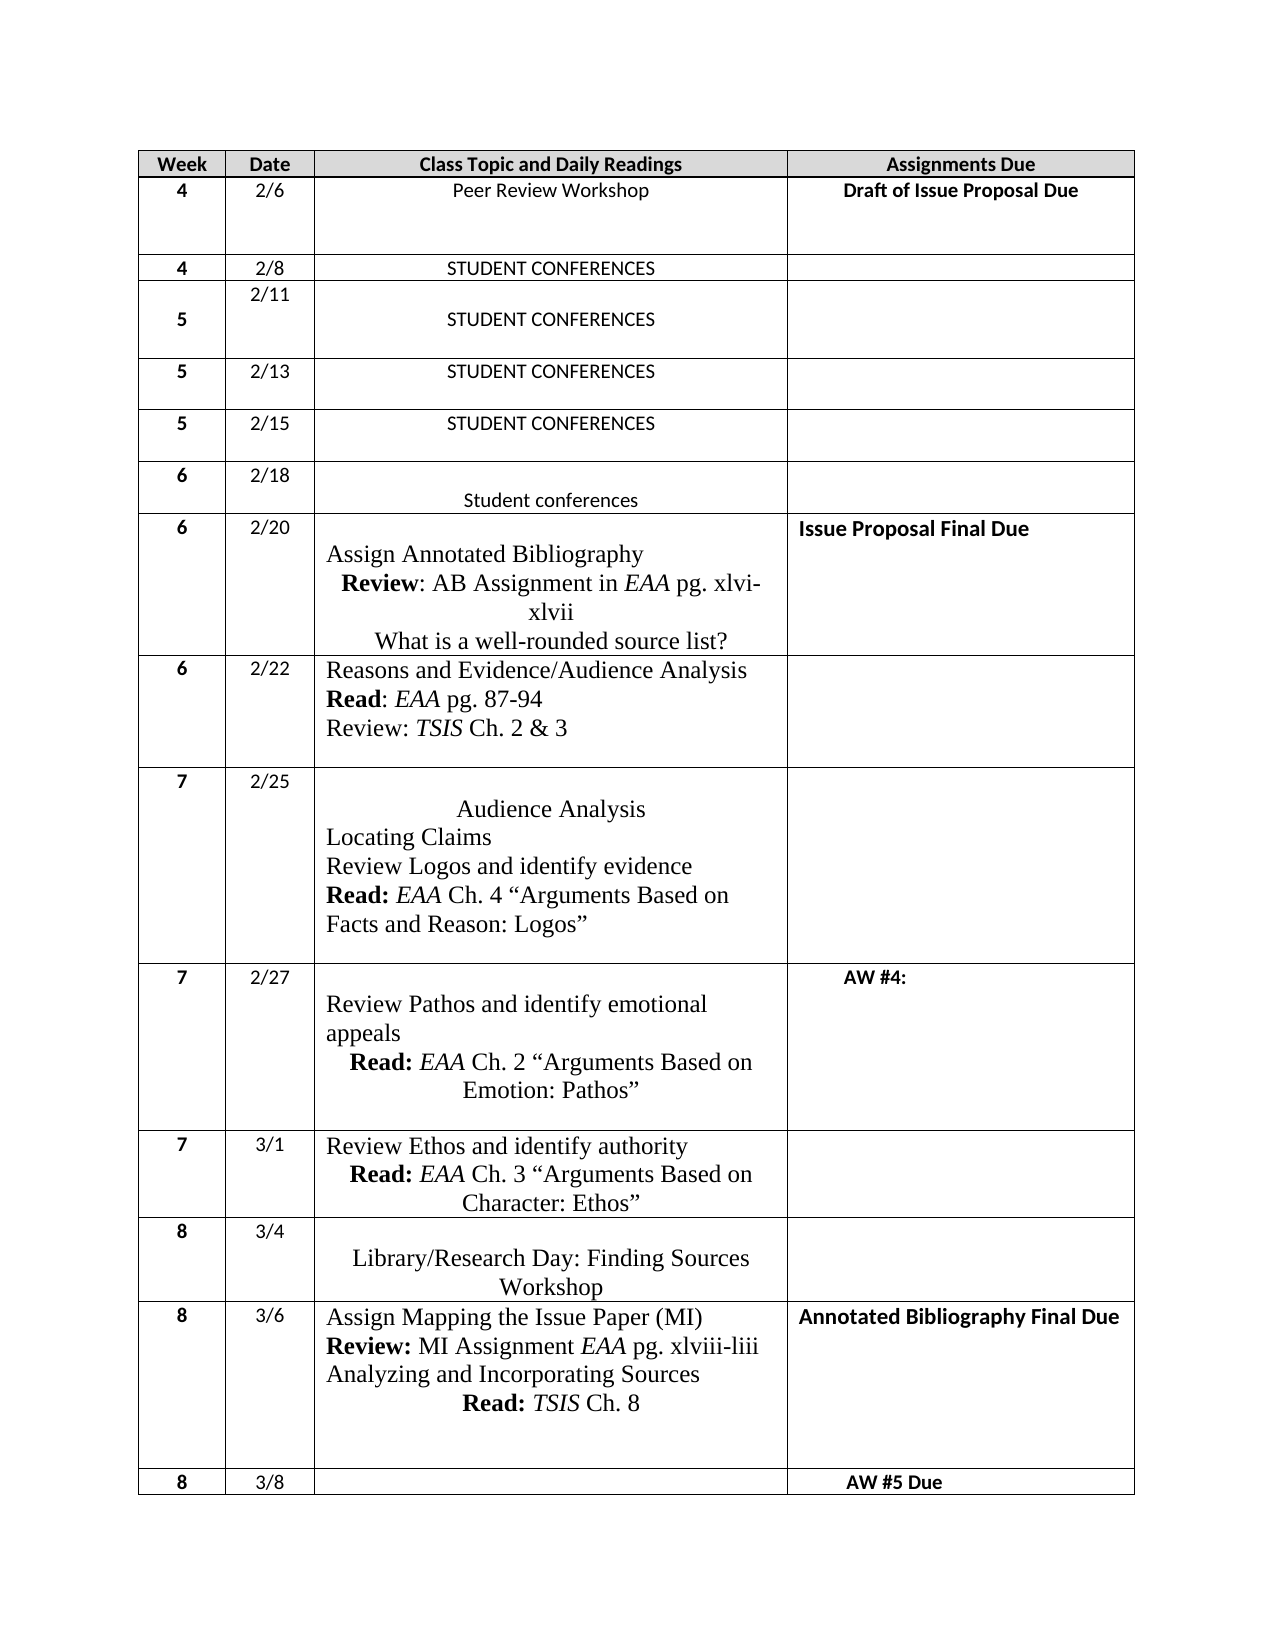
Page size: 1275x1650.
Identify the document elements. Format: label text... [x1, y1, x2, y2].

table_cell 6 [139, 462, 225, 513]
table_cell AW #5 Due [788, 1469, 1134, 1494]
table_cell AW #4: [788, 964, 1134, 1130]
table_cell 2/20 [226, 514, 314, 654]
table_header Assignments Due [788, 151, 1134, 176]
table_cell Reasons and Evidence/Audience Analysis Read: EAA pg. 87-94 Review: TSIS Ch. 2 & 3 [315, 656, 787, 767]
table_cell 2/6 [226, 178, 314, 254]
table_cell 4 [139, 178, 225, 254]
table_cell [788, 656, 1134, 767]
table_cell 7 [139, 1131, 225, 1217]
table_header Week [139, 151, 225, 176]
table_cell 2/25 [226, 768, 314, 963]
table_cell 2/27 [226, 964, 314, 1130]
table_cell Audience Analysis Locating Claims Review Logos and identify evidence Read: EAA Ch. 4 “Arguments Based on Facts and Reason: Logos” [315, 768, 787, 963]
table_cell 5 [139, 281, 225, 357]
table_cell 2/11 [226, 281, 314, 357]
table_cell Assign Annotated Bibliography Review: AB Assignment in EAA pg. xlvi-xlvii What is a well-rounded source list? [315, 514, 787, 654]
table_cell 3/6 [226, 1302, 314, 1468]
table_cell STUDENT CONFERENCES [315, 255, 787, 280]
table_cell [788, 410, 1134, 461]
table_cell Annotated Bibliography Final Due [788, 1302, 1134, 1468]
table_cell 8 [139, 1469, 225, 1494]
table_cell Issue Proposal Final Due [788, 514, 1134, 654]
table_cell 7 [139, 768, 225, 963]
table_cell Review Ethos and identify authority Read: EAA Ch. 3 “Arguments Based on Character: Ethos” [315, 1131, 787, 1217]
table_cell 2/8 [226, 255, 314, 280]
table_cell 5 [139, 359, 225, 409]
table_cell 2/13 [226, 359, 314, 409]
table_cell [315, 1469, 787, 1494]
table_cell 4 [139, 255, 225, 280]
table_cell [788, 768, 1134, 963]
table_cell STUDENT CONFERENCES [315, 281, 787, 357]
table_cell [788, 255, 1134, 280]
table_cell Draft of Issue Proposal Due [788, 178, 1134, 254]
table_cell 2/15 [226, 410, 314, 461]
table_cell 7 [139, 964, 225, 1130]
table_cell 3/1 [226, 1131, 314, 1217]
table_header Class Topic and Daily Readings [315, 151, 787, 176]
table_cell 5 [139, 410, 225, 461]
table_cell [788, 281, 1134, 357]
table_cell 3/4 [226, 1218, 314, 1301]
table_cell 2/18 [226, 462, 314, 513]
table_cell 6 [139, 514, 225, 654]
table_cell 3/8 [226, 1469, 314, 1494]
table_cell STUDENT CONFERENCES [315, 359, 787, 409]
table_cell Library/Research Day: Finding Sources Workshop [315, 1218, 787, 1301]
table_cell Review Pathos and identify emotional appeals Read: EAA Ch. 2 “Arguments Based on Emotion: Pathos” [315, 964, 787, 1130]
table_cell 8 [139, 1218, 225, 1301]
table_cell [788, 359, 1134, 409]
table_cell [788, 1131, 1134, 1217]
table_cell 8 [139, 1302, 225, 1468]
table_cell STUDENT CONFERENCES [315, 410, 787, 461]
table_cell Student conferences [315, 462, 787, 513]
table_cell 2/22 [226, 656, 314, 767]
table_cell Assign Mapping the Issue Paper (MI) Review: MI Assignment EAA pg. xlviii-liii Analyzing and Incorporating Sources Read: TSIS Ch. 8 [315, 1302, 787, 1468]
table_cell [788, 1218, 1134, 1301]
table_header Date [226, 151, 314, 176]
table_cell [788, 462, 1134, 513]
table_cell 6 [139, 656, 225, 767]
table_cell Peer Review Workshop [315, 178, 787, 254]
